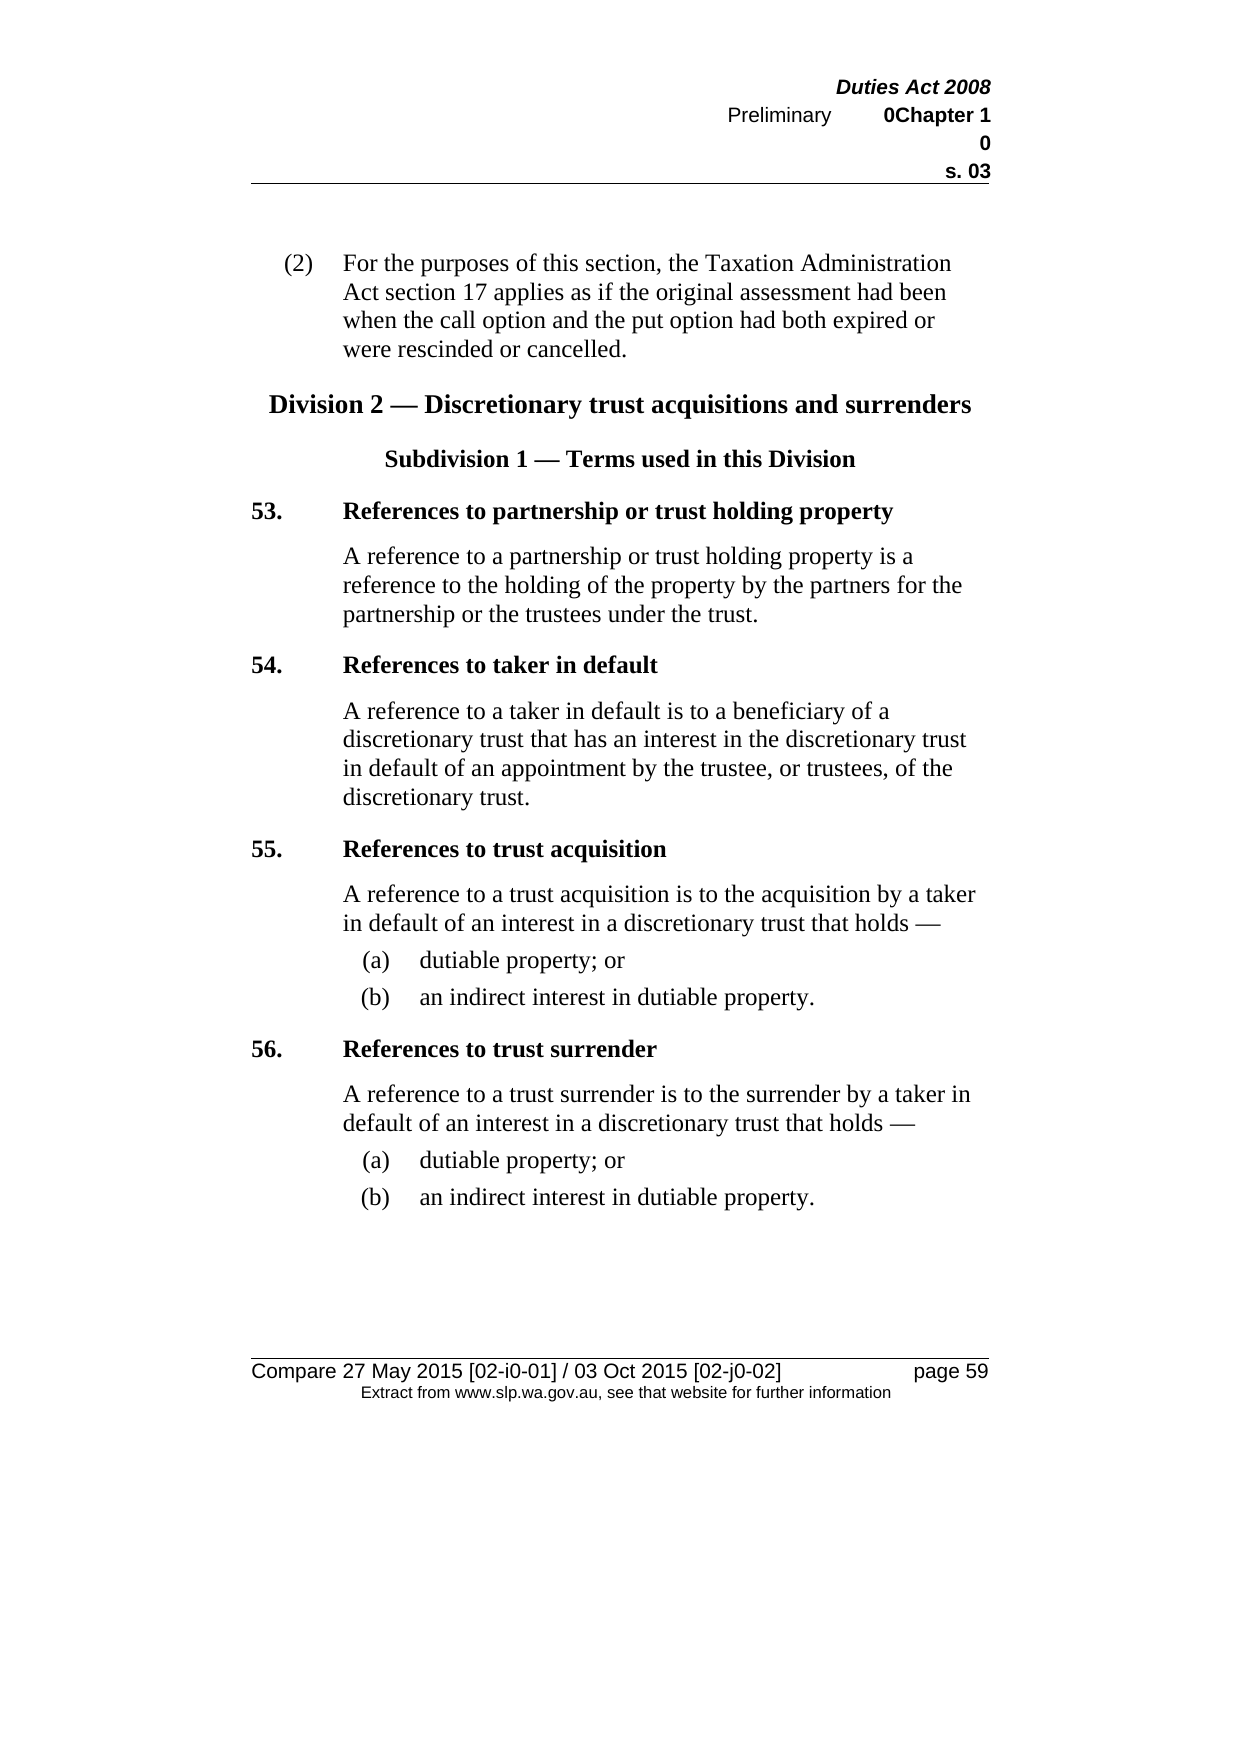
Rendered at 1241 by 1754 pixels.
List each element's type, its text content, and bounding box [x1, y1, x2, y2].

subtitle 56. References to trust surrender [251, 1034, 989, 1062]
text (a) dutiable property; or [251, 1145, 989, 1174]
text (2) For the purposes of this section, the Taxation Administration Act section 17 applies as if the original assessment had been when the call option and the put option had both expired or were rescinded or cancelled. [251, 248, 989, 363]
subtitle 55. References to trust acquisition [251, 834, 989, 862]
text A reference to a trust surrender is to the surrender by a taker in default of an interest in a discretionary trust that holds — [251, 1079, 989, 1137]
text A reference to a trust acquisition is to the acquisition by a taker in default of an interest in a discretionary trust that holds — [251, 879, 989, 937]
text (a) dutiable property; or [251, 945, 989, 974]
subtitle 54. References to taker in default [251, 650, 989, 679]
text A reference to a taker in default is to a beneficiary of a discretionary trust that has an interest in the discretionary trust in default of an appointment by the trustee, or trustees, of the discretionary trust. [251, 696, 989, 811]
text (b) an indirect interest in dutiable property. [251, 1182, 989, 1211]
subtitle 53. References to partnership or trust holding property [251, 496, 989, 524]
subtitle Division 2 — Discretionary trust acquisitions and surrenders [251, 388, 989, 419]
subtitle Subdivision 1 — Terms used in this Division [251, 444, 989, 473]
text (b) an indirect interest in dutiable property. [251, 982, 989, 1011]
text A reference to a partnership or trust holding property is a reference to the holding of the property by the partners for the partnership or the trustees under the trust. [251, 541, 989, 627]
